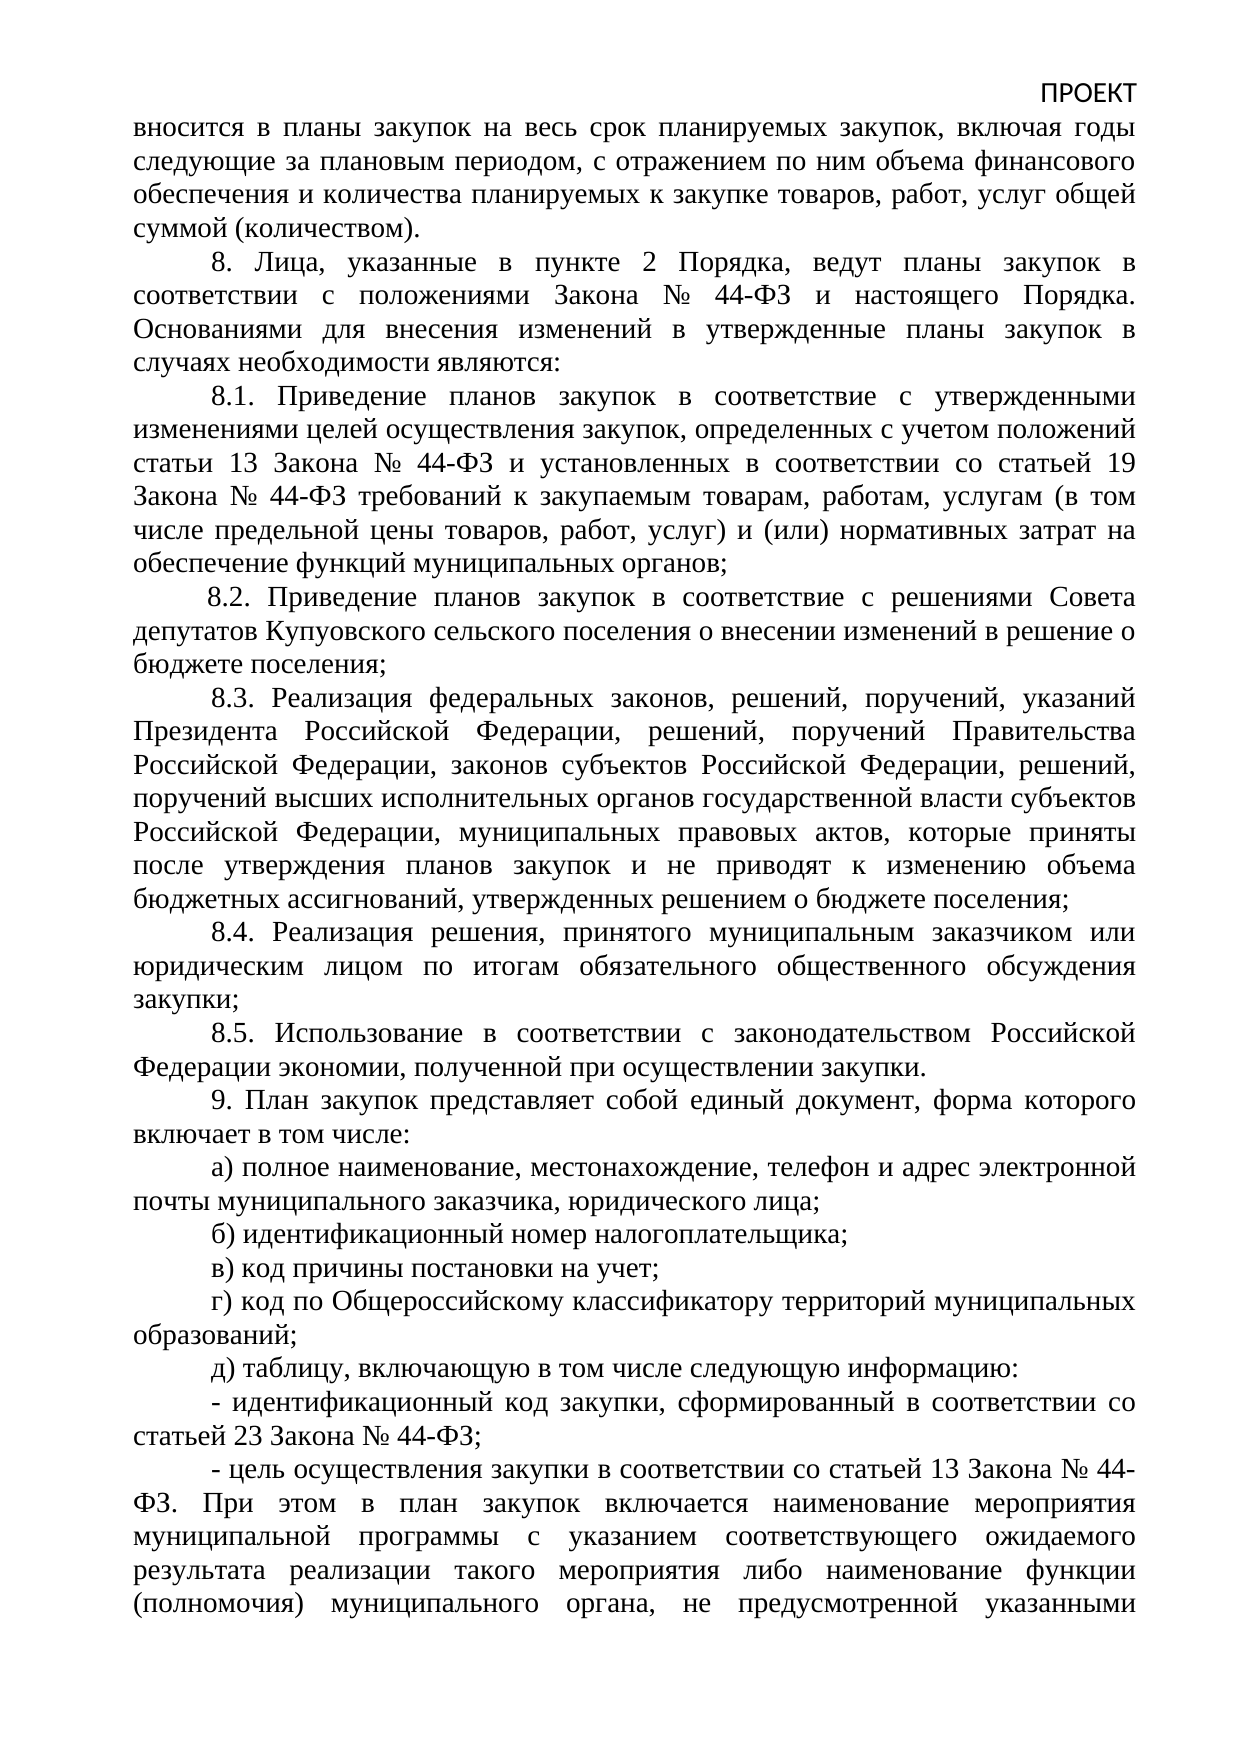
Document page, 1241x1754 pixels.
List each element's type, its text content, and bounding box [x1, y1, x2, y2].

text 8.5. Использование в соответствии с законодательством Российской Федерации экономии, полученной при осуществлении закупки. [133, 1015, 1137, 1082]
text 8.4. Реализация решения, принятого муниципальным заказчиком или юридическим лицом по итогам обязательного общественного обсуждения закупки; [133, 914, 1137, 1015]
text 8.2. Приведение планов закупок в соответствие с решениями Совета депутатов Купуовского сельского поселения о внесении изменений в решение о бюджете поселения; [133, 579, 1137, 680]
text б) идентификационный номер налогоплательщика; [133, 1216, 1137, 1250]
text 8.1. Приведение планов закупок в соответствие с утвержденными изменениями целей осуществления закупок, определенных с учетом положений статьи 13 Закона № 44-ФЗ и установленных в соответствии со статьей 19 Закона № 44-ФЗ требований к закупаемым товарам, работам, услугам (в том числе предельной цены товаров, работ, услуг) и (или) нормативных затрат на обеспечение функций муниципальных органов; [133, 378, 1137, 579]
text 8. Лица, указанные в пункте 2 Порядка, ведут планы закупок в соответствии с положениями Закона № 44-ФЗ и настоящего Порядка. Основаниями для внесения изменений в утвержденные планы закупок в случаях необходимости являются: [133, 244, 1137, 378]
text в) код причины постановки на учет; [133, 1250, 1137, 1283]
text д) таблицу, включающую в том числе следующую информацию: [133, 1351, 1137, 1384]
text г) код по Общероссийскому классификатору территорий муниципальных образований; [133, 1283, 1137, 1351]
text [133, 1451, 1137, 1619]
text - идентификационный код закупки, сформированный в соответствии со статьей 23 Закона № 44-ФЗ; [133, 1384, 1137, 1451]
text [133, 109, 1137, 244]
text 8.3. Реализация федеральных законов, решений, поручений, указаний Президента Российской Федерации, решений, поручений Правительства Российской Федерации, законов субъектов Российской Федерации, решений, поручений высших исполнительных органов государственной власти субъектов Российской Федерации, муниципальных правовых актов, которые приняты после утверждения планов закупок и не приводят к изменению объема бюджетных ассигнований, утвержденных решением о бюджете поселения; [133, 680, 1137, 914]
text 9. План закупок представляет собой единый документ, форма которого включает в том числе: [133, 1082, 1137, 1149]
text а) полное наименование, местонахождение, телефон и адрес электронной почты муниципального заказчика, юридического лица; [133, 1149, 1137, 1216]
